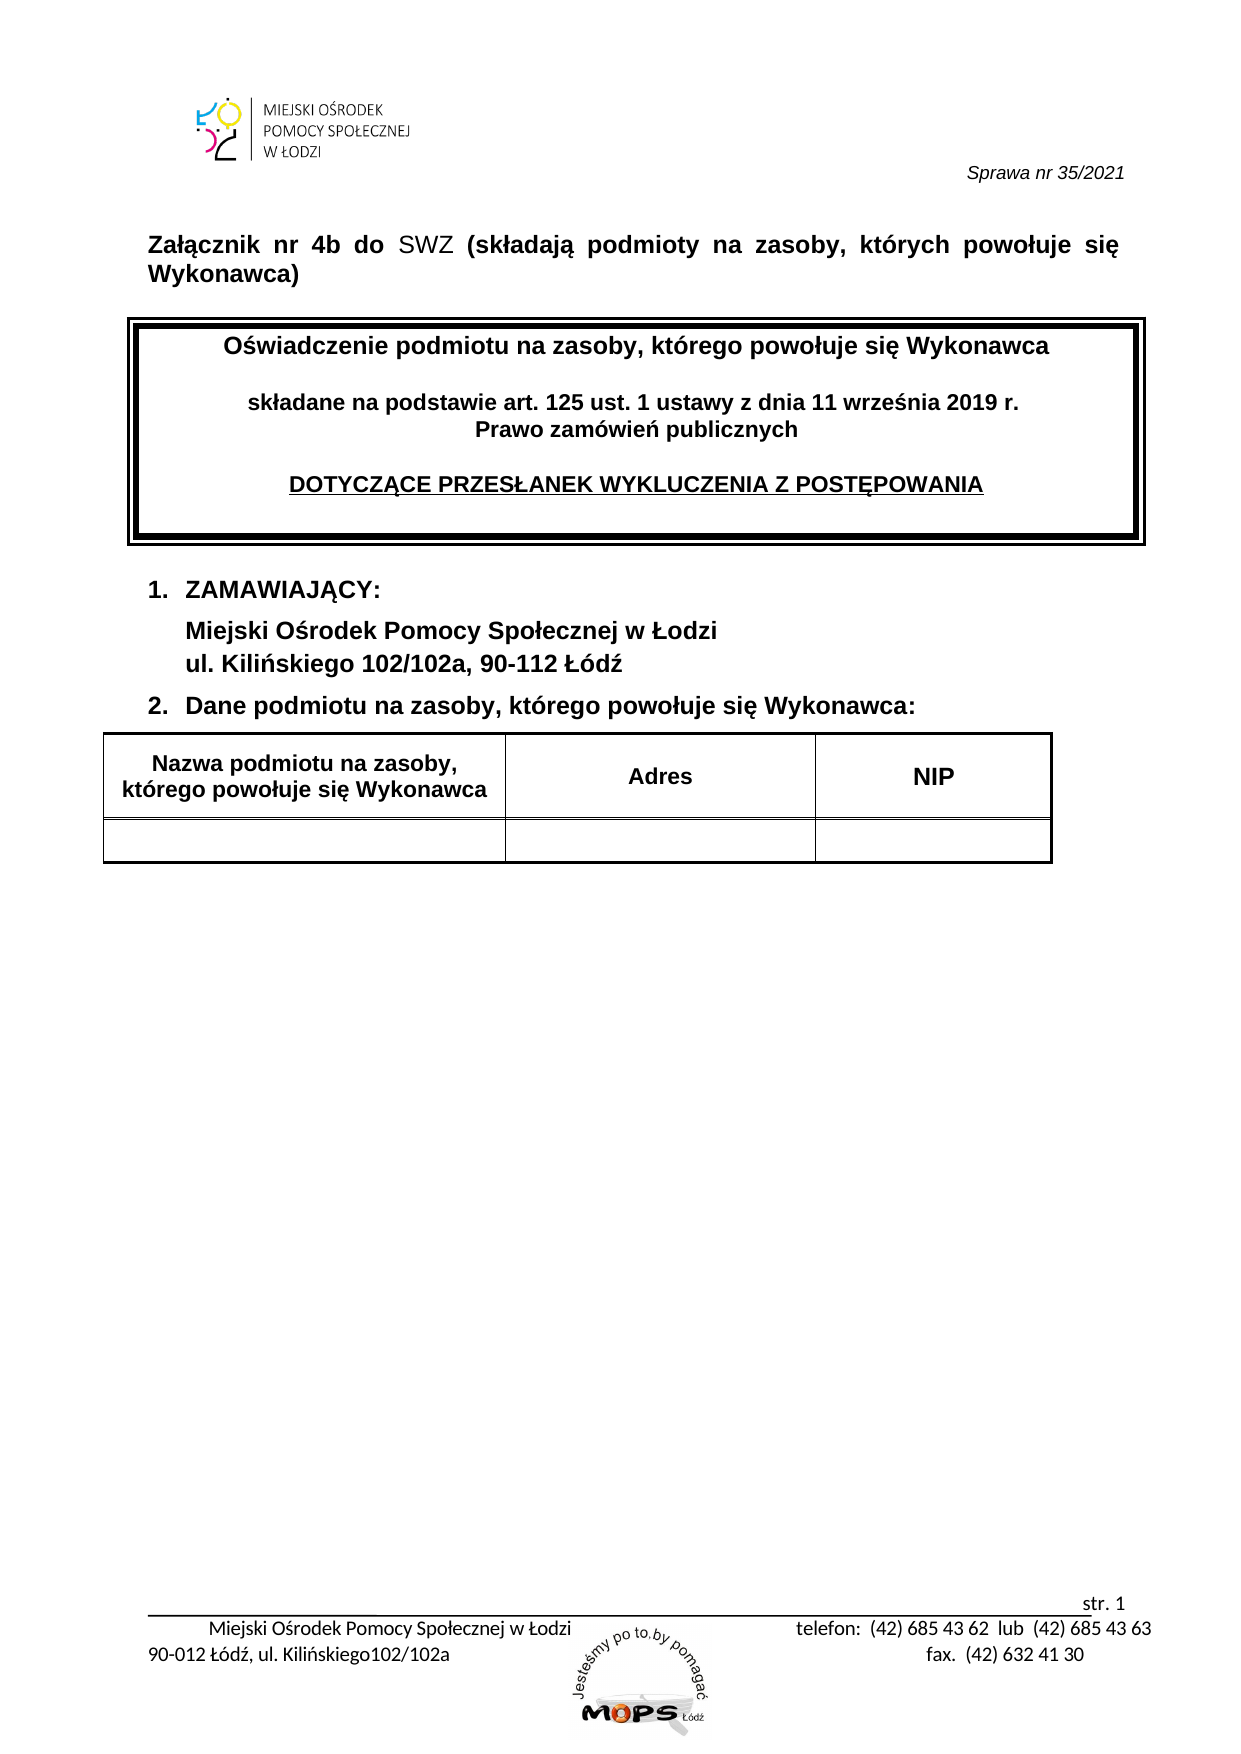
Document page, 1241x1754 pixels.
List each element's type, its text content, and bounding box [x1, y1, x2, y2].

picture [196, 97, 413, 161]
text Oświadczenie podmiotu na zasoby, którego powołuje się Wykonawca [130, 320, 1143, 360]
table_cell [816, 820, 1050, 861]
text składane na podstawie art. 125 ust. 1 ustawy z dnia 11 września 2019 r. Prawo zamówień publicznych [139, 374, 1133, 442]
text DOTYCZĄCE PRZESŁANEK WYKLUCZENIA Z POSTĘPOWANIA [139, 456, 1133, 497]
table_header Adres [506, 735, 815, 817]
text Załącznik nr 4b do SWZ (składają podmioty na zasoby, których powołuje się Wykonawca) [148, 230, 1120, 287]
list Dane podmiotu na zasoby, którego powołuje się Wykonawca: [148, 691, 1125, 719]
table_cell [104, 820, 505, 861]
picture [568, 1623, 712, 1740]
list ZAMAWIAJĄCY: [148, 575, 1120, 604]
table_header NIP [816, 735, 1050, 817]
table_cell [506, 820, 815, 861]
text ul. Kilińskiego 102/102a, 90-112 Łódź [185, 649, 1125, 678]
text Miejski Ośrodek Pomocy Społecznej w Łodzi [185, 616, 1125, 645]
table_header Nazwa podmiotu na zasoby, którego powołuje się Wykonawca [104, 735, 505, 817]
